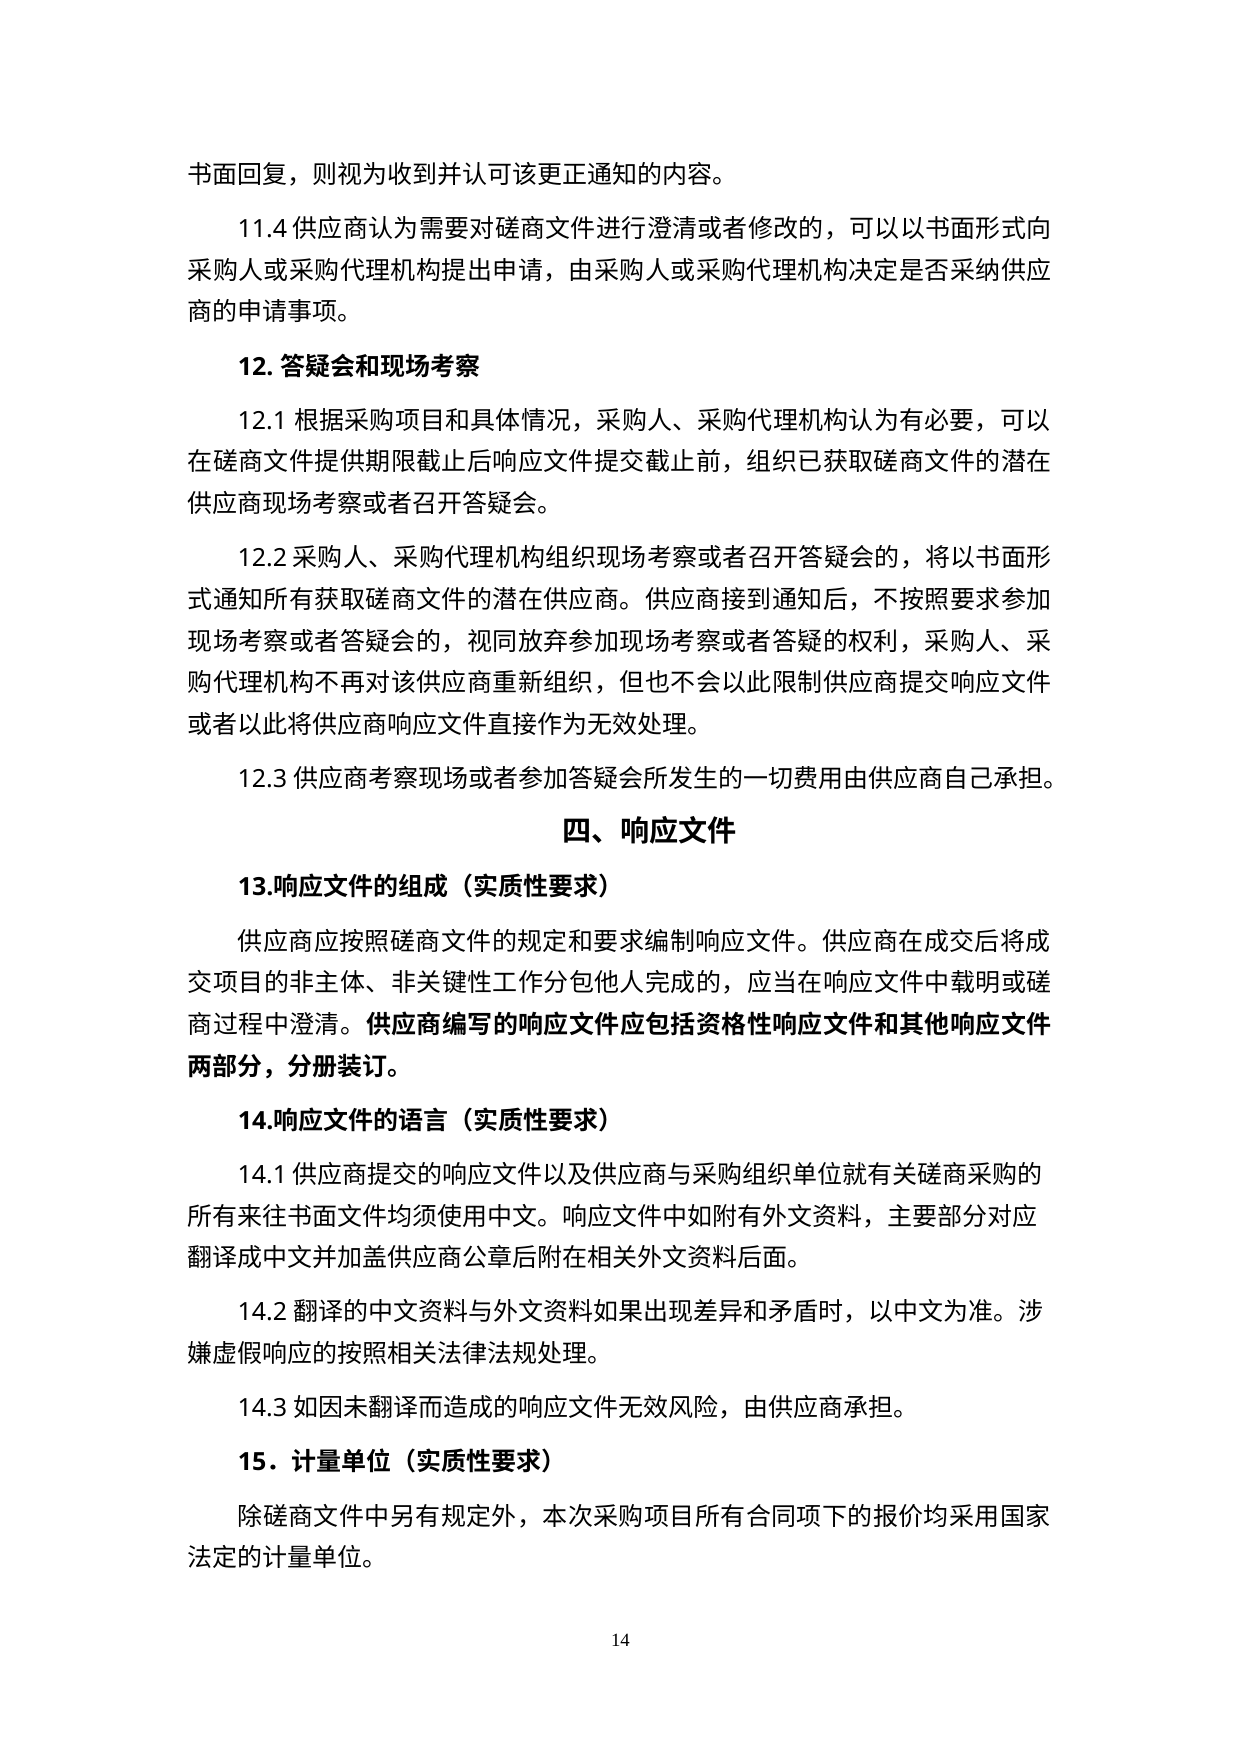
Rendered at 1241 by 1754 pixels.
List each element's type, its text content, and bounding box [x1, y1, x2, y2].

subtitle 13.响应文件的组成（实质性要求） [187, 862, 1053, 904]
subtitle 14.响应文件的语言（实质性要求） [187, 1096, 1053, 1137]
text 除磋商文件中另有规定外，本次采购项目所有合同项下的报价均采用国家法定的计量单位。 [187, 1492, 1053, 1575]
subtitle 四、响应文件 [187, 808, 1053, 850]
subtitle 15．计量单位（实质性要求） [187, 1437, 1053, 1479]
text 12.2采购人、采购代理机构组织现场考察或者召开答疑会的，将以书面形式通知所有获取磋商文件的潜在供应商。供应商接到通知后，不按照要求参加现场考察或者答疑会的，视同放弃参加现场考察或者答疑的权利，采购人、采购代理机构不再对该供应商重新组织，但也不会以此限制供应商提交响应文件或者以此将供应商响应文件直接作为无效处理。 [187, 533, 1053, 742]
text 12.3 供应商考察现场或者参加答疑会所发生的一切费用由供应商自己承担。 [187, 754, 1053, 796]
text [187, 150, 1053, 192]
text 14.1供应商提交的响应文件以及供应商与采购组织单位就有关磋商采购的所有来往书面文件均须使用中文。响应文件中如附有外文资料，主要部分对应翻译成中文并加盖供应商公章后附在相关外文资料后面。 [187, 1150, 1053, 1275]
text 11.4供应商认为需要对磋商文件进行澄清或者修改的，可以以书面形式向采购人或采购代理机构提出申请，由采购人或采购代理机构决定是否采纳供应商的申请事项。 [187, 204, 1053, 329]
subtitle 12. 答疑会和现场考察 [187, 342, 1053, 383]
text 供应商应按照磋商文件的规定和要求编制响应文件。供应商在成交后将成交项目的非主体、非关键性工作分包他人完成的，应当在响应文件中载明或磋商过程中澄清。供应商编写的响应文件应包括资格性响应文件和其他响应文件两部分，分册装订。 [188, 917, 1053, 1083]
text 14.2 翻译的中文资料与外文资料如果出现差异和矛盾时，以中文为准。涉嫌虚假响应的按照相关法律法规处理。 [187, 1287, 1053, 1371]
text 12.1 根据采购项目和具体情况，采购人、采购代理机构认为有必要，可以在磋商文件提供期限截止后响应文件提交截止前，组织已获取磋商文件的潜在供应商现场考察或者召开答疑会。 [187, 396, 1053, 521]
text 14.3 如因未翻译而造成的响应文件无效风险，由供应商承担。 [187, 1383, 1053, 1425]
